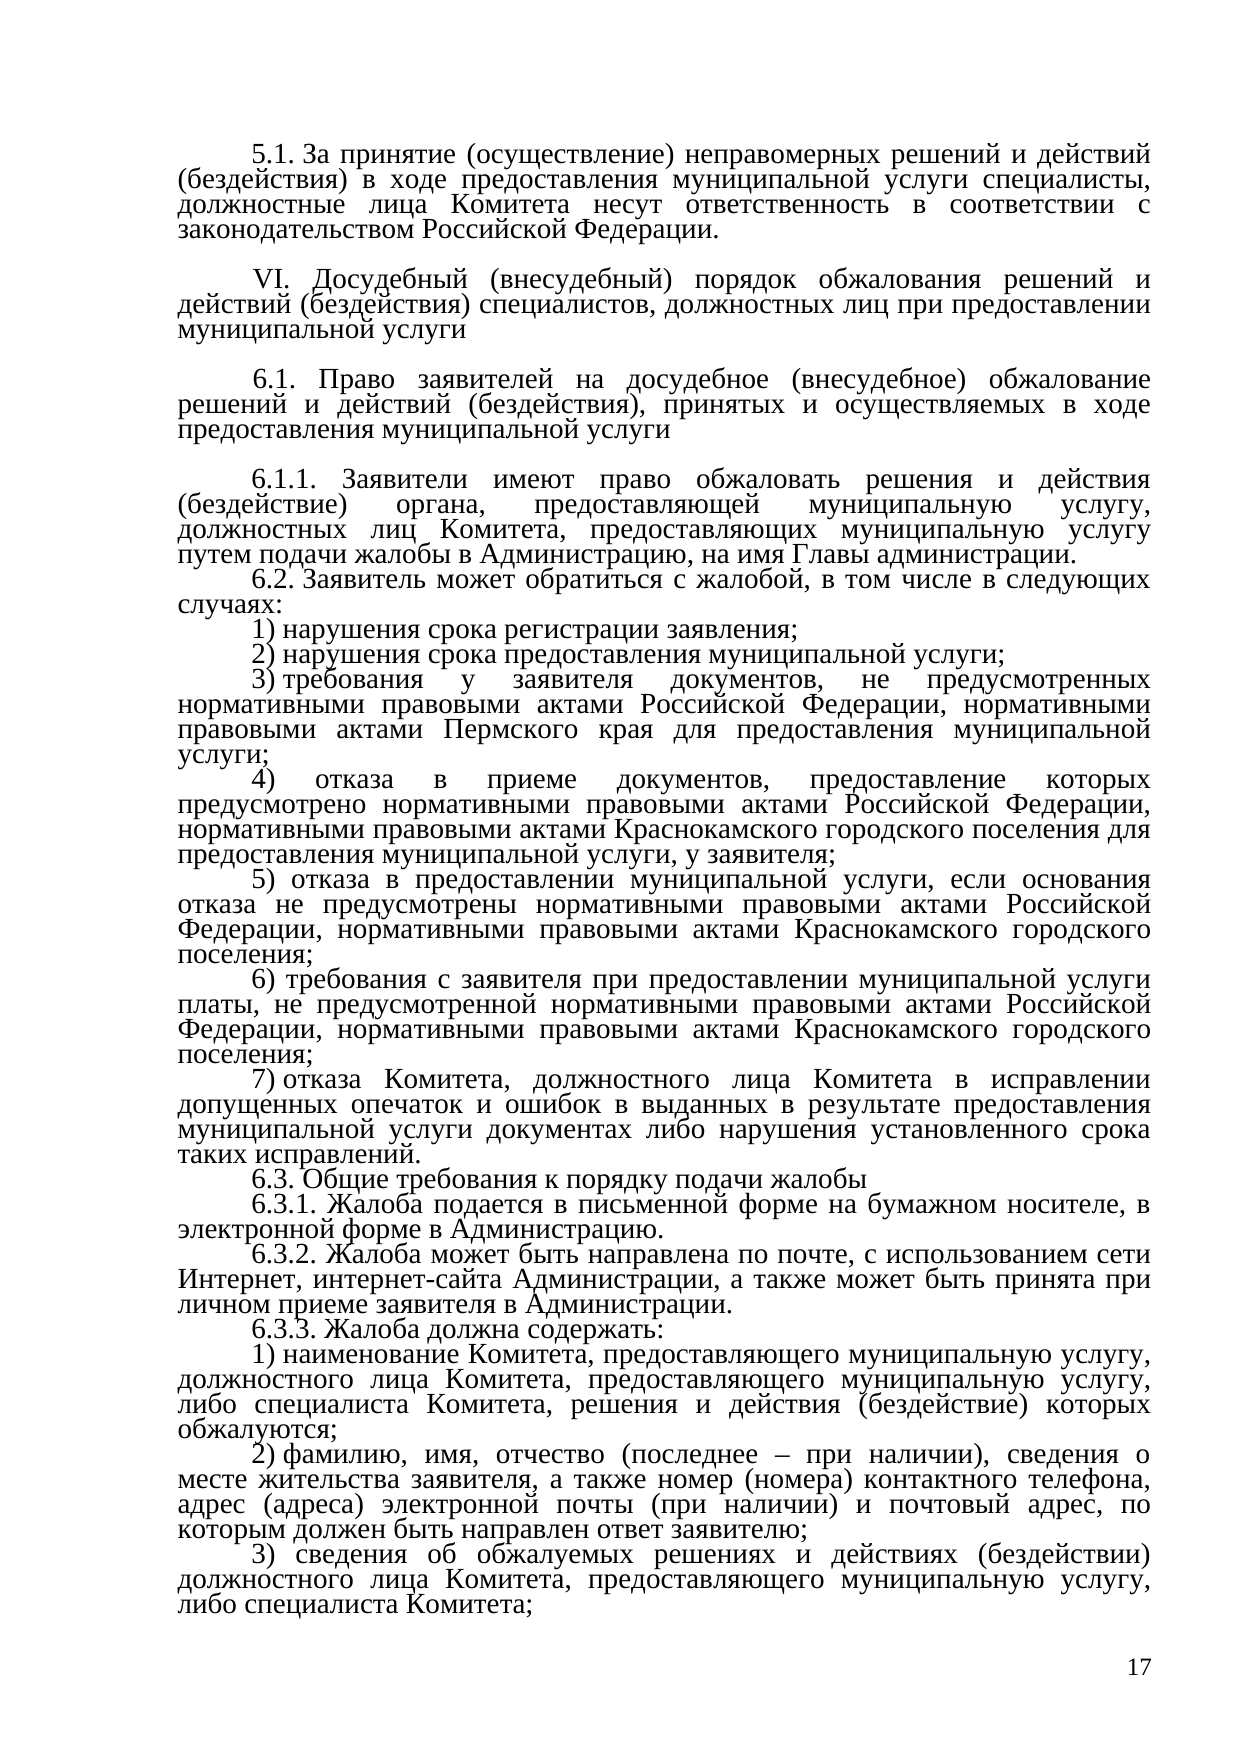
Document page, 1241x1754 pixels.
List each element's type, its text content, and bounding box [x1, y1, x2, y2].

text 3) требования у заявителя документов, не предусмотренных нормативными правовыми актами Российской Федерации, нормативными правовыми актами Пермского края для предоставления муниципальной услуги; [177, 668, 1152, 768]
text 4) отказа в приеме документов, предоставление которых предусмотрено нормативными правовыми актами Российской Федерации, нормативными правовыми актами Краснокамского городского поселения для предоставления муниципальной услуги, у заявителя; [177, 768, 1152, 868]
text 6.3.1. Жалоба подается в письменной форме на бумажном носителе, в электронной форме в Администрацию. [177, 1193, 1152, 1243]
text 6.1.1. Заявители имеют право обжаловать решения и действия (бездействие) органа, предоставляющей муниципальную услугу, должностных лиц Комитета, предоставляющих муниципальную услугу путем подачи жалобы в Администрацию, на имя Главы администрации. [177, 468, 1152, 568]
text 6.1. Право заявителей на досудебное (внесудебное) обжалование решений и действий (бездействия), принятых и осуществляемых в ходе предоставления муниципальной услуги [177, 368, 1152, 443]
text 7) отказа Комитета, должностного лица Комитета в исправлении допущенных опечаток и ошибок в выданных в результате предоставления муниципальной услуги документах либо нарушения установленного срока таких исправлений. [177, 1068, 1152, 1168]
text 2) нарушения срока предоставления муниципальной услуги; [177, 643, 1152, 668]
text 2) фамилию, имя, отчество (последнее – при наличии), сведения о месте жительства заявителя, а также номер (номера) контактного телефона, адрес (адреса) электронной почты (при наличии) и почтовый адрес, по которым должен быть направлен ответ заявителю; [177, 1443, 1152, 1543]
text 1) наименование Комитета, предоставляющего муниципальную услугу, должностного лица Комитета, предоставляющего муниципальную услугу, либо специалиста Комитета, решения и действия (бездействие) которых обжалуются; [177, 1343, 1152, 1443]
text 6.3.3. Жалоба должна содержать: [177, 1318, 1152, 1343]
text 3) сведения об обжалуемых решениях и действиях (бездействии) должностного лица Комитета, предоставляющего муниципальную услугу, либо специалиста Комитета; [177, 1543, 1152, 1618]
text 1) нарушения срока регистрации заявления; [177, 618, 1152, 643]
text VI. Досудебный (внесудебный) порядок обжалования решений и действий (бездействия) специалистов, должностных лиц при предоставлении муниципальной услуги [177, 268, 1152, 343]
text 5.1. За принятие (осуществление) неправомерных решений и действий (бездействия) в ходе предоставления муниципальной услуги специалисты, должностные лица Комитета несут ответственность в соответствии с законодательством Российской Федерации. [177, 143, 1152, 243]
text 5) отказа в предоставлении муниципальной услуги, если основания отказа не предусмотрены нормативными правовыми актами Российской Федерации, нормативными правовыми актами Краснокамского городского поселения; [177, 868, 1152, 968]
text 6.3. Общие требования к порядку подачи жалобы [177, 1168, 1152, 1193]
text 6.3.2. Жалоба может быть направлена по почте, с использованием сети Интернет, интернет-сайта Администрации, а также может быть принята при личном приеме заявителя в Администрации. [177, 1243, 1152, 1318]
text 6.2. Заявитель может обратиться с жалобой, в том числе в следующих случаях: [177, 568, 1152, 618]
text 6) требования с заявителя при предоставлении муниципальной услуги платы, не предусмотренной нормативными правовыми актами Российской Федерации, нормативными правовыми актами Краснокамского городского поселения; [177, 968, 1152, 1068]
